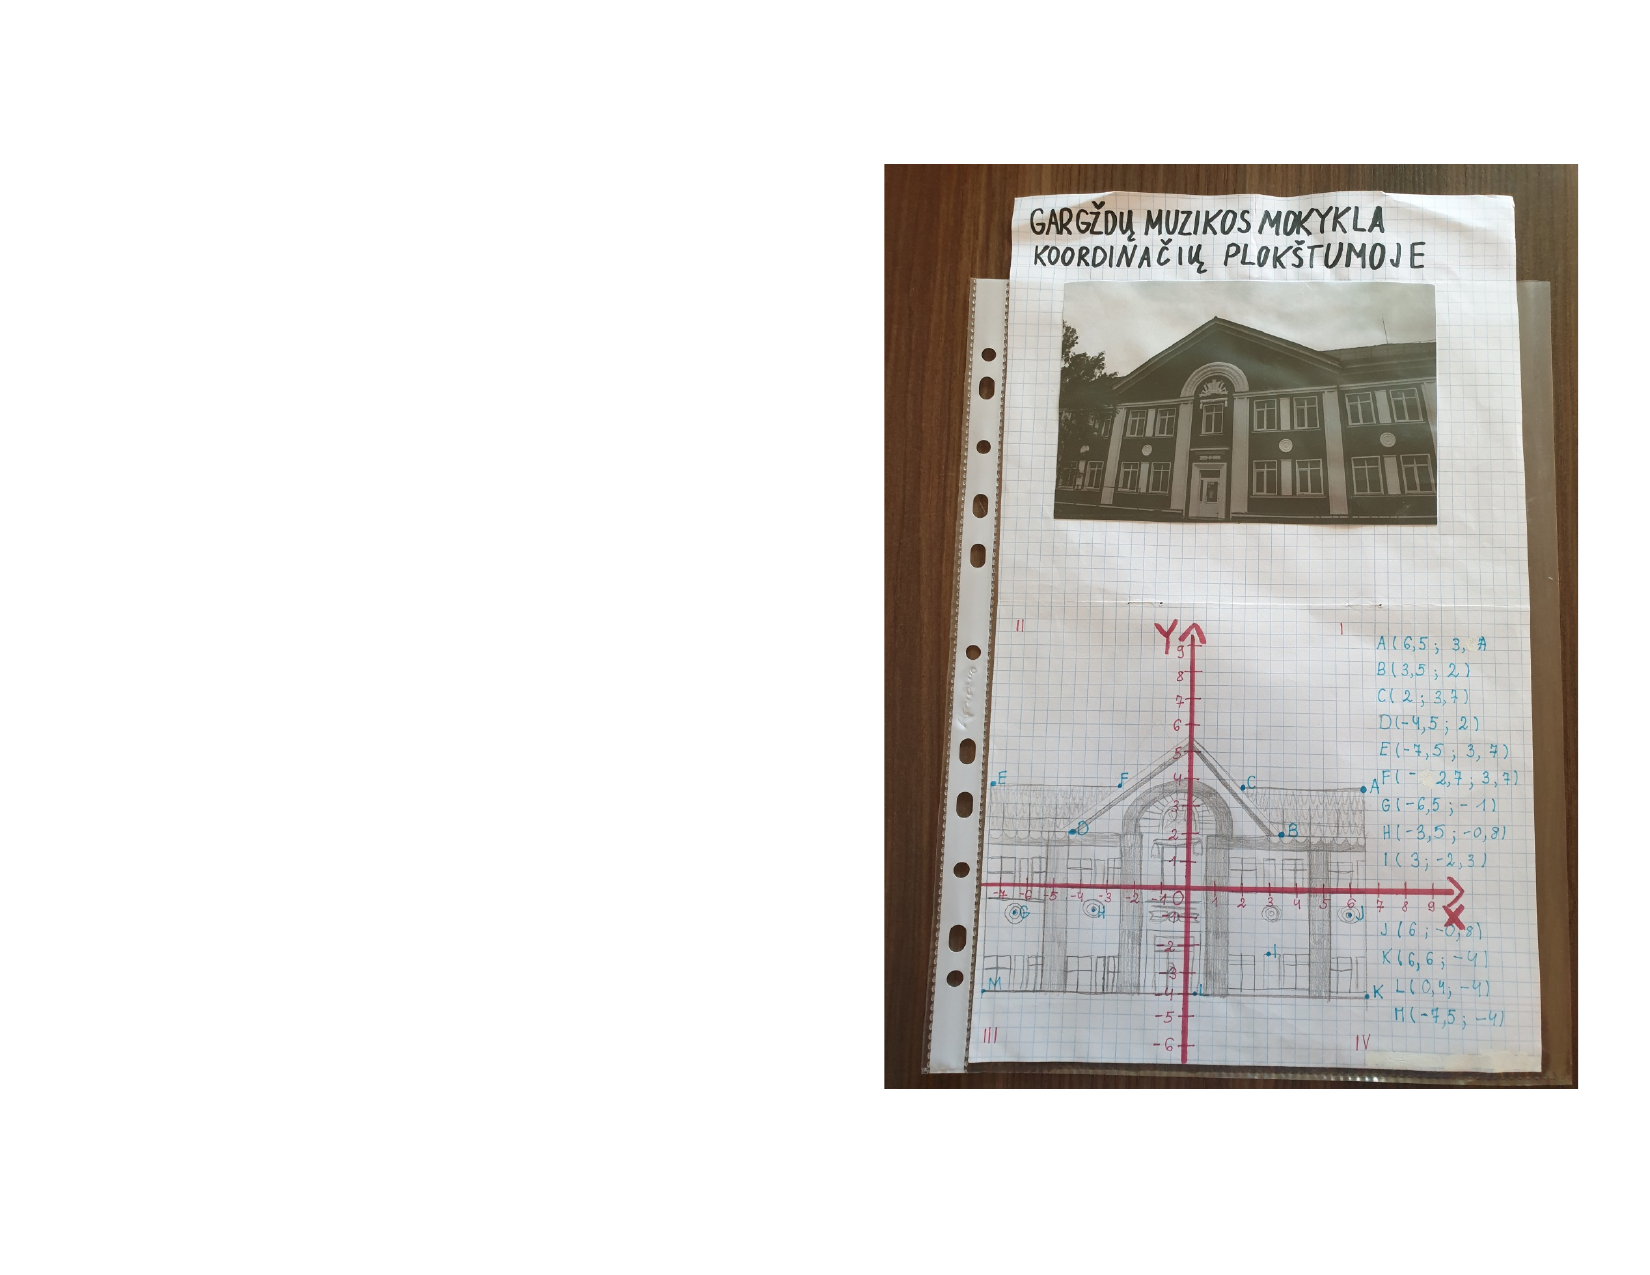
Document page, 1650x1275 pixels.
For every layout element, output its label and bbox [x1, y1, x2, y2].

picture [884, 164, 1579, 1089]
